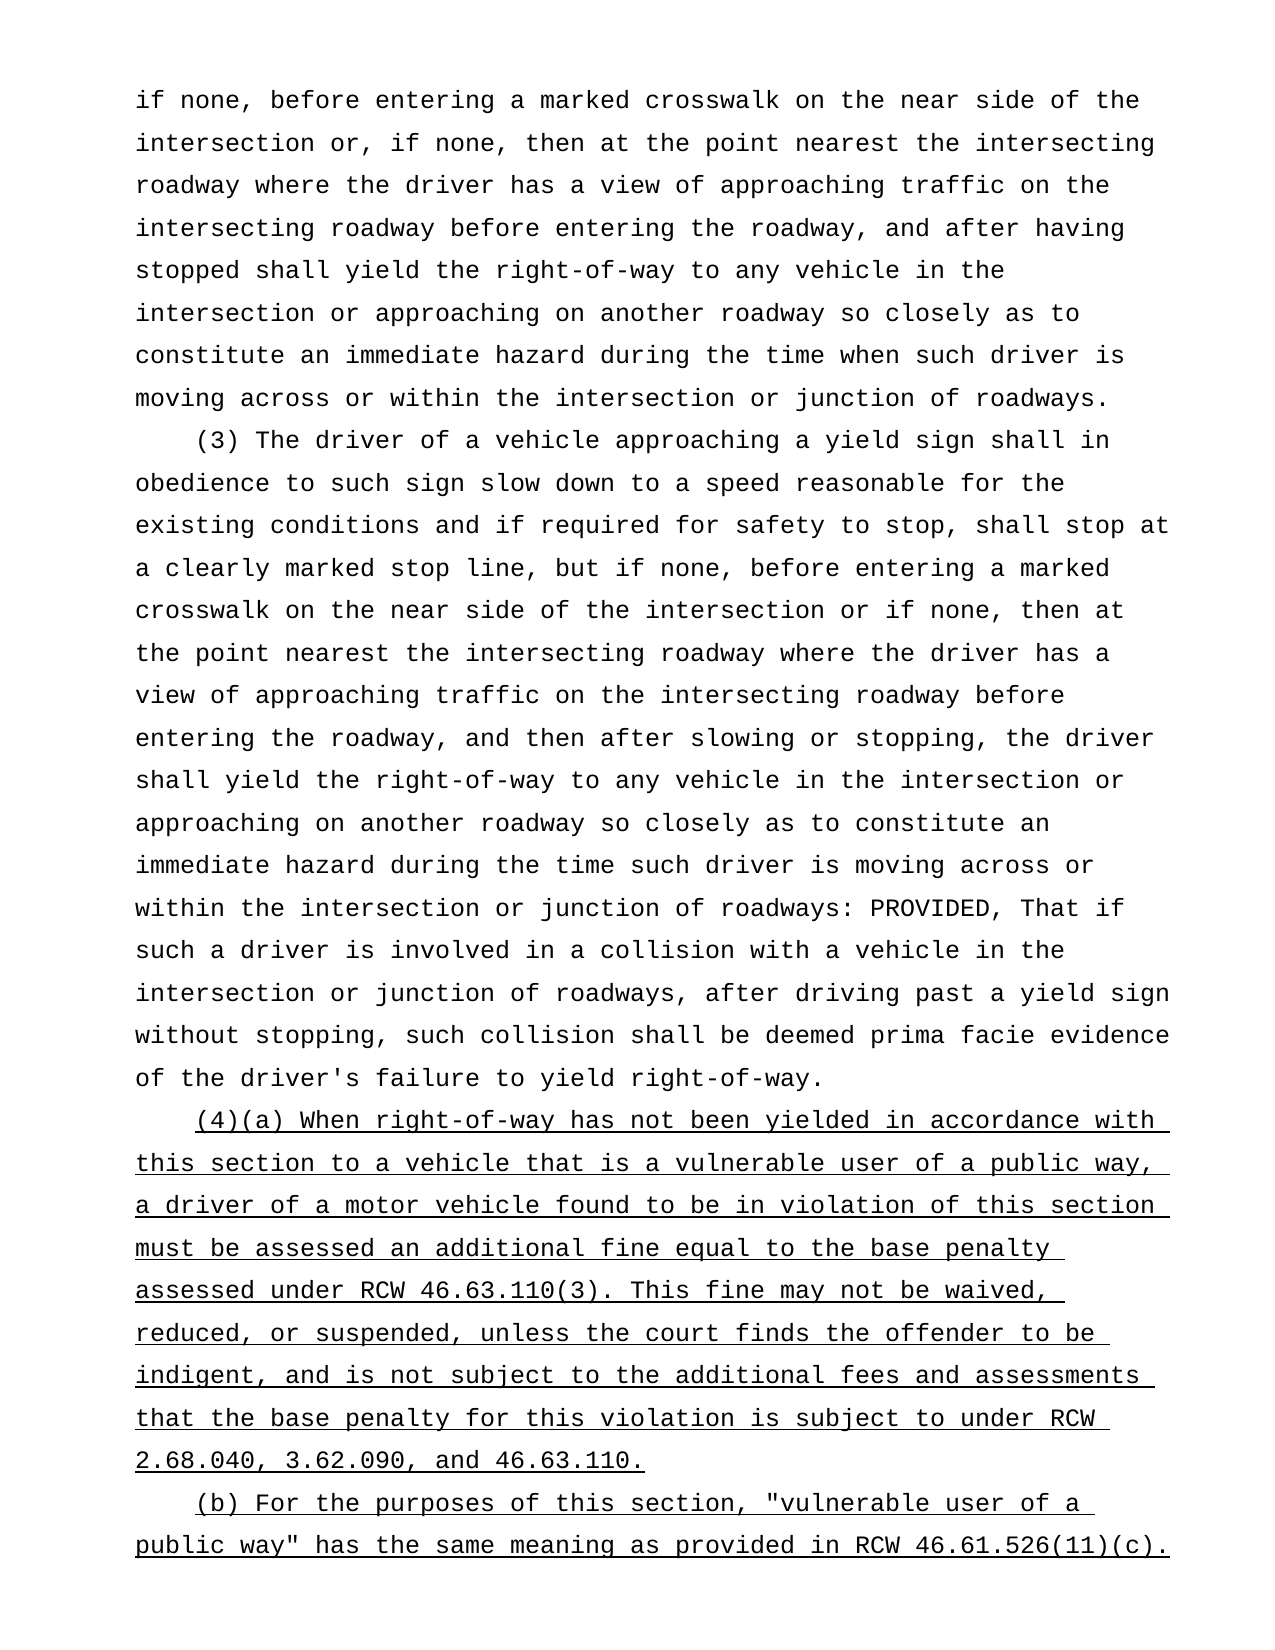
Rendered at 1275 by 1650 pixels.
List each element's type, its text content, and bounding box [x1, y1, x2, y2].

text (b) For the purposes of this section, "vulnerable user of a public way" has the same meaning as provided in RCW 46.61.526(11)(c). [135, 1477, 1170, 1556]
text (4)(a) When right-of-way has not been yielded in accordance with this section to a vehicle that is a vulnerable user of a public way, a driver of a motor vehicle found to be in violation of this section must be assessed an additional fine equal to the base penalty assessed under RCW 46.63.110(3). This fine may not be waived, reduced, or suspended, unless the court finds the offender to be indigent, and is not subject to the additional fees and assessments that the base penalty for this violation is subject to under RCW 2.68.040, 3.62.090, and 46.63.110. [135, 1175, 1170, 1216]
text (4)(a) When right-of-way has not been yielded in accordance with this section to a vehicle that is a vulnerable user of a public way, a driver of a motor vehicle found to be in violation of this section must be assessed an additional fine equal to the base penalty assessed under RCW 46.63.110(3). This fine may not be waived, reduced, or suspended, unless the court finds the offender to be indigent, and is not subject to the additional fees and assessments that the base penalty for this violation is subject to under RCW 2.68.040, 3.62.090, and 46.63.110. [135, 1095, 1170, 1174]
text (3) The driver of a vehicle approaching a yield sign shall in obedience to such sign slow down to a speed reasonable for the existing conditions and if required for safety to stop, shall stop at a clearly marked stop line, but if none, before entering a marked crosswalk on the near side of the intersection or if none, then at the point nearest the intersecting roadway where the driver has a view of approaching traffic on the intersecting roadway before entering the roadway, and then after slowing or stopping, the driver shall yield the right-of-way to any vehicle in the intersection or approaching on another roadway so closely as to constitute an immediate hazard during the time such driver is moving across or within the intersection or junction of roadways: PROVIDED, That if such a driver is involved in a collision with a vehicle in the intersection or junction of roadways, after driving past a yield sign without stopping, such collision shall be deemed prima facie evidence of the driver's failure to yield right-of-way. [135, 415, 1170, 1095]
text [135, 75, 1170, 415]
text (4)(a) When right-of-way has not been yielded in accordance with this section to a vehicle that is a vulnerable user of a public way, a driver of a motor vehicle found to be in violation of this section must be assessed an additional fine equal to the base penalty assessed under RCW 46.63.110(3). This fine may not be waived, reduced, or suspended, unless the court finds the offender to be indigent, and is not subject to the additional fees and assessments that the base penalty for this violation is subject to under RCW 2.68.040, 3.62.090, and 46.63.110. [135, 1218, 1170, 1477]
